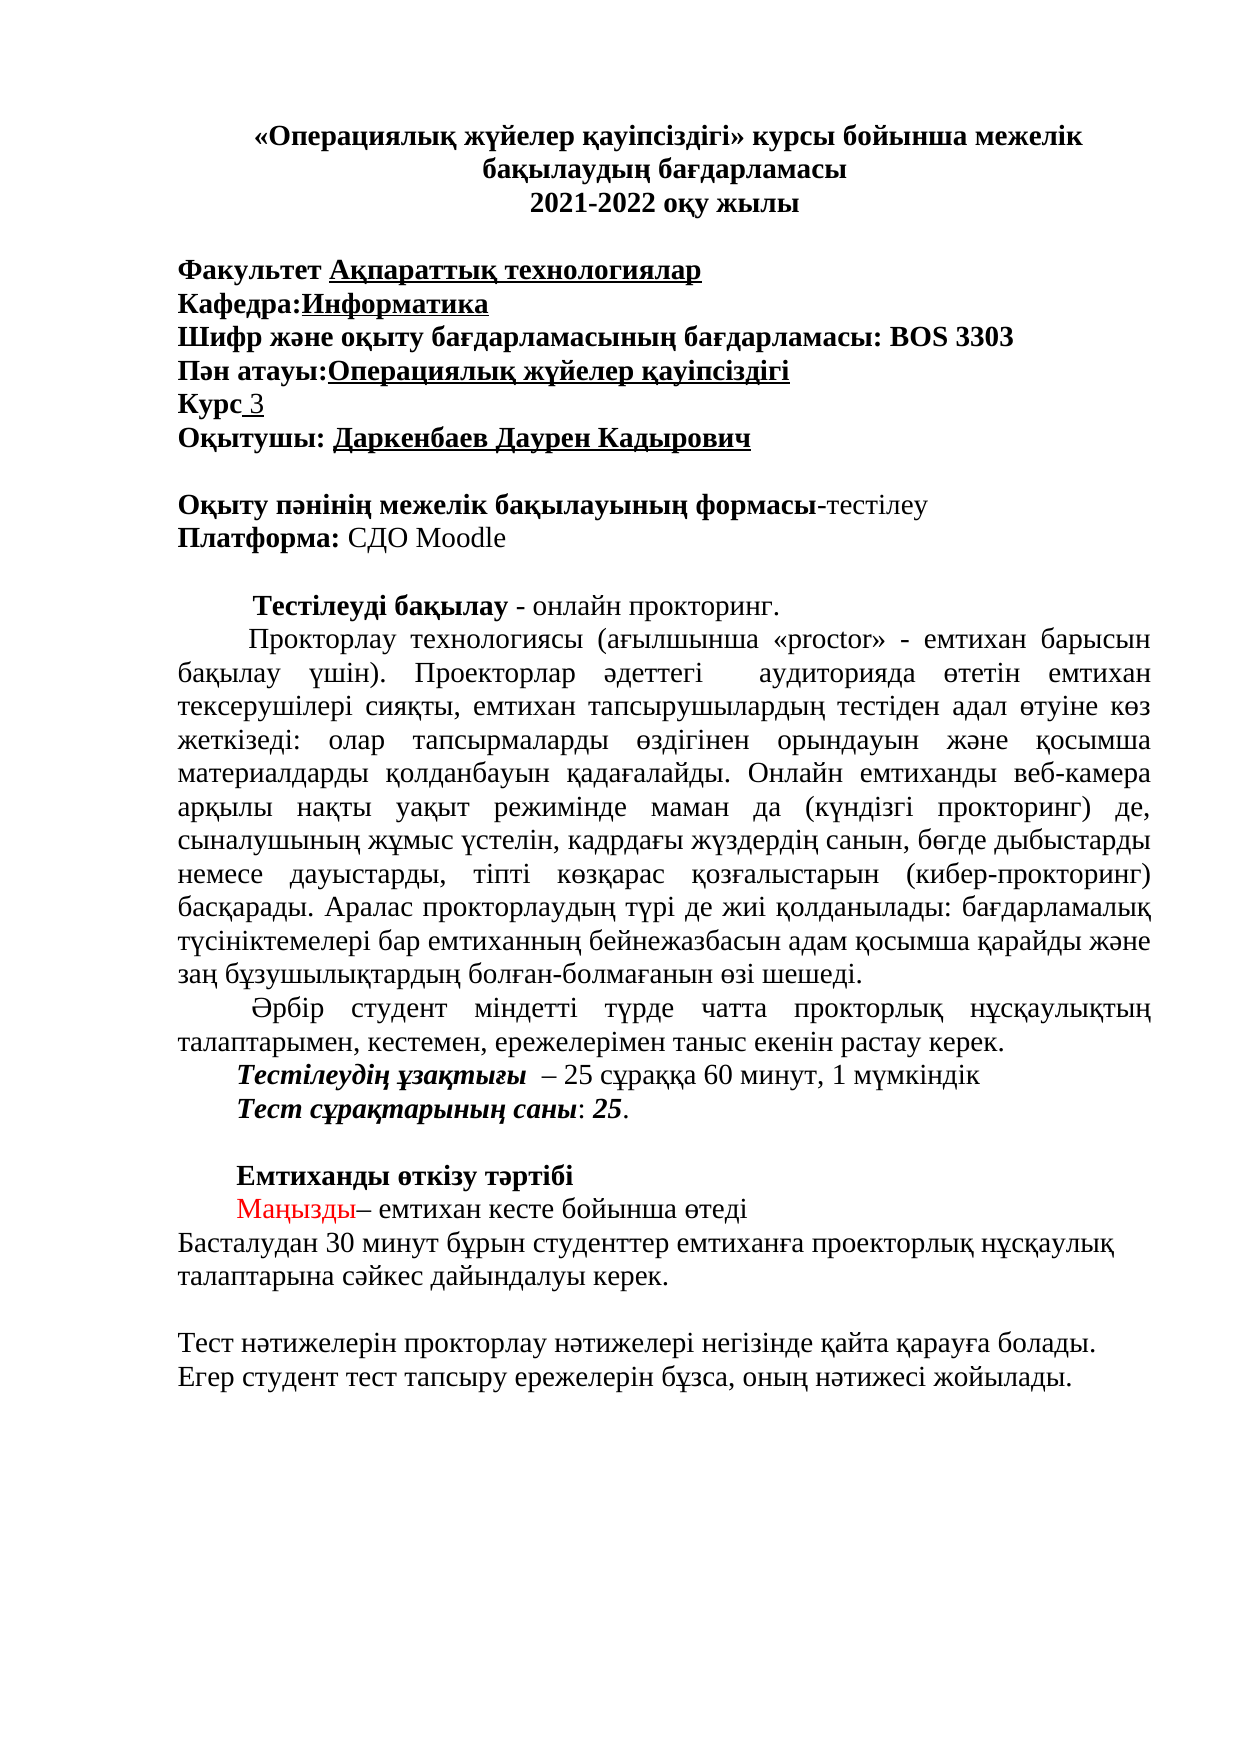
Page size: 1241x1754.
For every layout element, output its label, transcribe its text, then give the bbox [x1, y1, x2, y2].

text Платформа: СДО Moodle [177, 521, 1152, 554]
text Әрбір студент міндетті түрде чатта прокторлық нұсқаулықтың талаптарымен, кестемен, ережелерімен таныс екенін растау керек. [177, 990, 1152, 1057]
text Шифр және оқыту бағдарламасының бағдарламасы: BOS 3303 [177, 319, 1152, 353]
text Оқытушы: Даркенбаев Даурен Кадырович [177, 420, 1152, 453]
subtitle Емтиханды өткізу тәртібі [177, 1158, 1152, 1191]
text Кафедра:Информатика [177, 286, 1152, 319]
text Тест сұрақтарының саны: 25. [177, 1091, 1152, 1124]
text Тест нәтижелерін прокторлау нәтижелері негізінде қайта қарауға болады. Егер студент тест тапсыру ережелерін бұзса, оның нәтижесі жойылады. [177, 1326, 1152, 1393]
text Пән атауы:Операциялық жүйелер қауіпсіздігі [177, 353, 1152, 386]
text Басталудан 30 минут бұрын студенттер емтиханға проекторлық нұсқаулық талаптарына сәйкес дайындалуы керек. [177, 1225, 1152, 1292]
text Курс 3 [177, 386, 1152, 420]
text Тестілеудің ұзақтығы – 25 сұраққа 60 минут, 1 мүмкіндік [177, 1057, 1152, 1091]
text Факультет Ақпараттық технологиялар [177, 252, 1152, 286]
text 2021-2022 оқу жылы [177, 185, 1152, 219]
text Маңызды– емтихан кесте бойынша өтеді [177, 1191, 1152, 1225]
text Прокторлау технологиясы (ағылшынша «proctor» - емтихан барысын бақылау үшін). Проекторлар әдеттегі аудиторияда өтетін емтихан тексерушілері сияқты, емтихан тапсырушылардың тестіден адал өтуіне көз жеткізеді: олар тапсырмаларды өздігінен орындауын және қосымша материалдарды қолданбауын қадағалайды. Онлайн емтиханды веб-камера арқылы нақты уақыт режимінде маман да (күндізгі прокторинг) де, сыналушының жұмыс үстелін, кадрдағы жүздердің санын, бөгде дыбыстарды немесе дауыстарды, тіпті көзқарас қозғалыстарын (кибер-прокторинг) басқарады. Аралас прокторлаудың түрі де жиі қолданылады: бағдарламалық түсініктемелері бар емтиханның бейнежазбасын адам қосымша қарайды және заң бұзушылықтардың болған-болмағанын өзі шешеді. [177, 621, 1152, 990]
text Оқыту пәнінің межелік бақылауының формасы-тестілеу [177, 487, 1152, 521]
text «Операциялық жүйелер қауіпсіздігі» курсы бойынша межелік бақылаудың бағдарламасы [177, 118, 1152, 185]
text Тестілеуді бақылау - онлайн прокторинг. [177, 588, 1152, 621]
